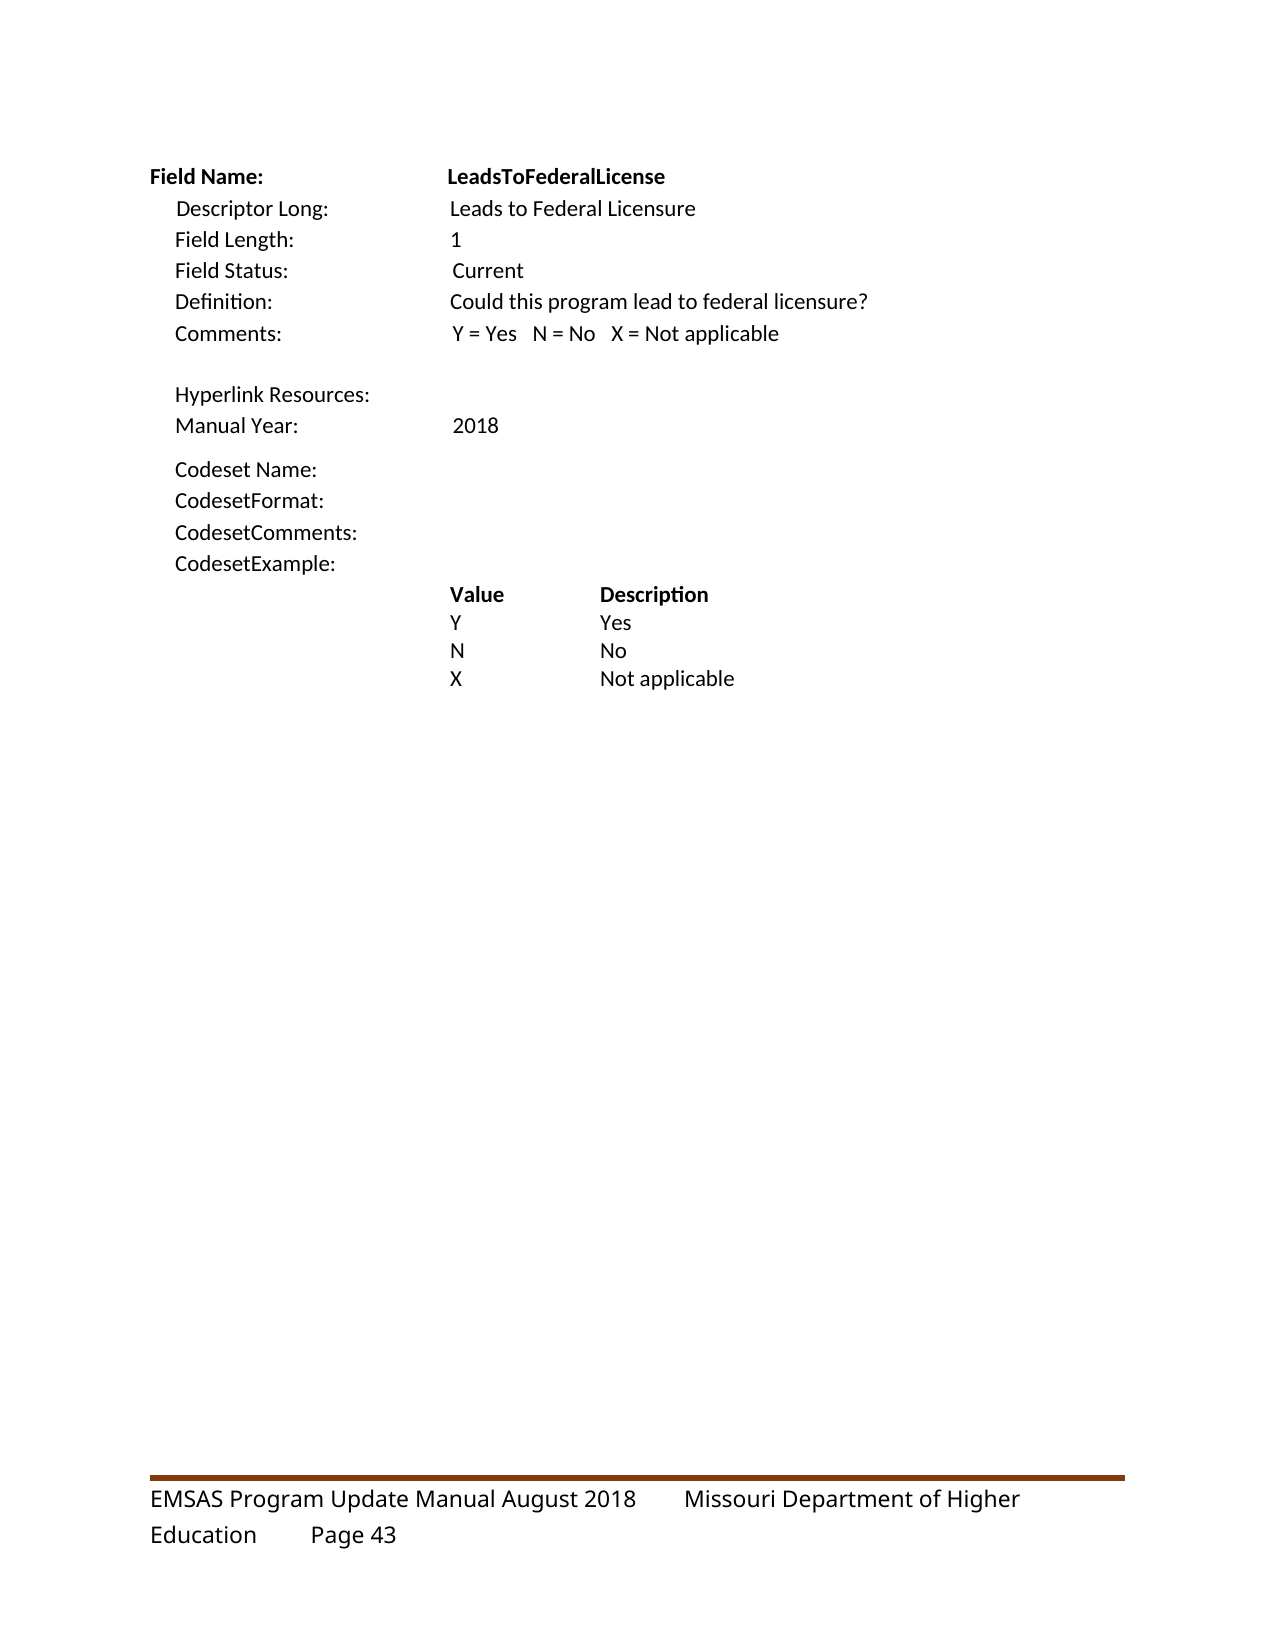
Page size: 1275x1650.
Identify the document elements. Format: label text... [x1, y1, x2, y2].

text Value Description [150, 580, 1125, 608]
text Field Status: Current [150, 256, 1125, 284]
text N No [150, 636, 1125, 664]
text CodesetFormat: [150, 487, 1125, 514]
text X Not applicable [150, 664, 1125, 692]
text Field Name: LeadsToFederalLicense [150, 162, 1125, 191]
text CodesetExample: [150, 549, 1125, 577]
text Field Length: 1 [150, 225, 1125, 253]
text Descriptor Long: Leads to Federal Licensure [150, 194, 1125, 222]
text Hyperlink Resources: [150, 380, 1125, 408]
text Manual Year: 2018 [150, 412, 1125, 439]
text Codeset Name: [150, 455, 1125, 483]
text CodesetComments: [150, 518, 1125, 546]
text Definition: Could this program lead to federal licensure? [150, 287, 1125, 316]
text Comments: Y = Yes N = No X = Not applicable [150, 319, 1125, 347]
text Y Yes [150, 608, 1125, 636]
